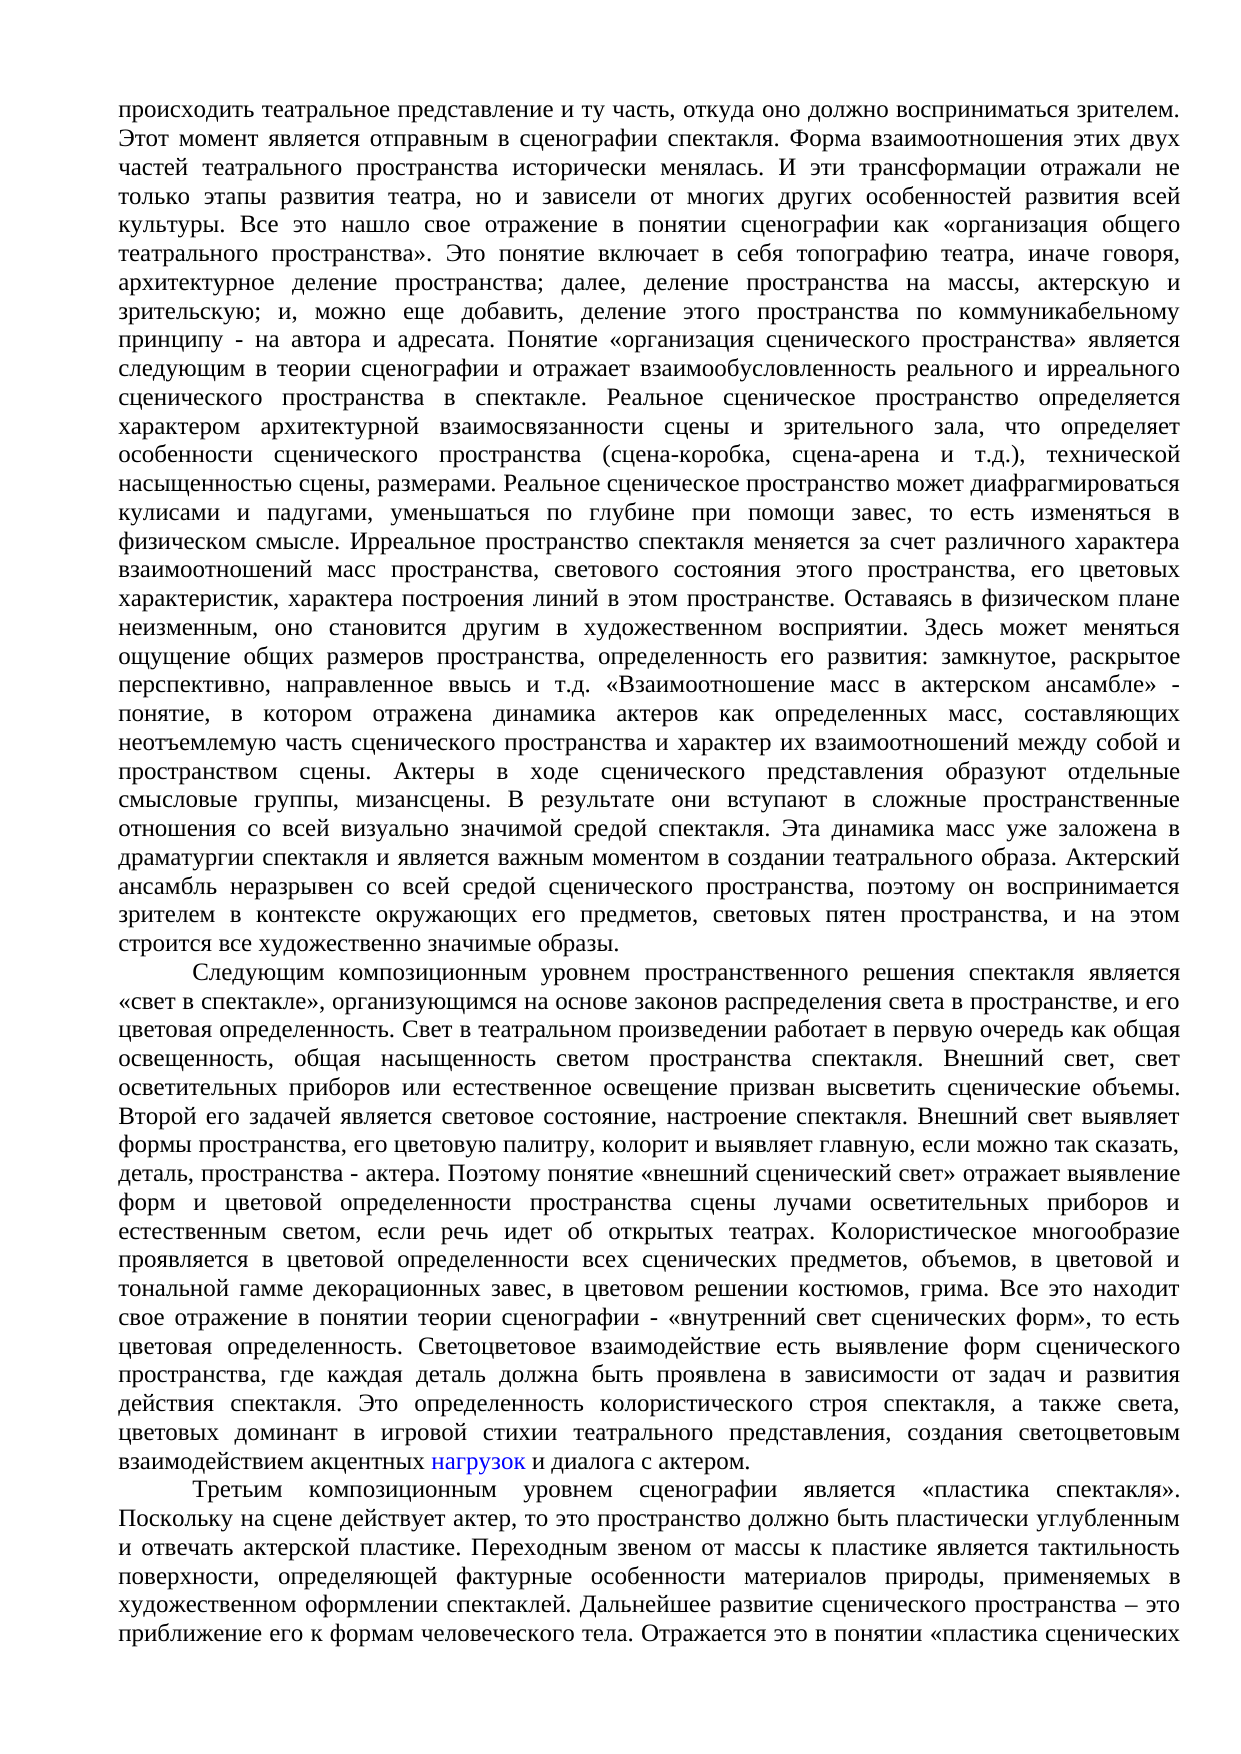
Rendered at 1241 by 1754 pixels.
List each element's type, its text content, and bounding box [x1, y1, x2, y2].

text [118, 94, 1181, 957]
text Следующим композиционным уровнем пространственного решения спектакля является «свет в спектакле», организующимся на основе законов распределения света в пространстве, и его цветовая определенность. Свет в театральном произведении работает в первую очередь как общая освещенность, общая насыщенность светом пространства спектакля. Внешний свет, свет осветительных приборов или естественное освещение призван высветить сценические объемы. Второй его задачей является световое состояние, настроение спектакля. Внешний свет выявляет формы пространства, его цветовую палитру, колорит и выявляет главную, если можно так сказать, деталь, пространства - актера. Поэтому понятие «внешний сценический свет» отражает выявление форм и цветовой определенности пространства сцены лучами осветительных приборов и естественным светом, если речь идет об открытых театрах. Колористическое многообразие проявляется в цветовой определенности всех сценических предметов, объемов, в цветовой и тональной гамме декорационных завес, в цветовом решении костюмов, грима. Все это находит свое отражение в понятии теории сценографии - «внутренний свет сценических форм», то есть цветовая определенность. Светоцветовое взаимодействие есть выявление форм сценического пространства, где каждая деталь должна быть проявлена в зависимости от задач и развития действия спектакля. Это определенность колористического строя спектакля, а также света, цветовых доминант в игровой стихии театрального представления, создания светоцветовым взаимодействием акцентных нагрузок и диалога с актером. [118, 957, 1181, 1474]
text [118, 1474, 1181, 1647]
